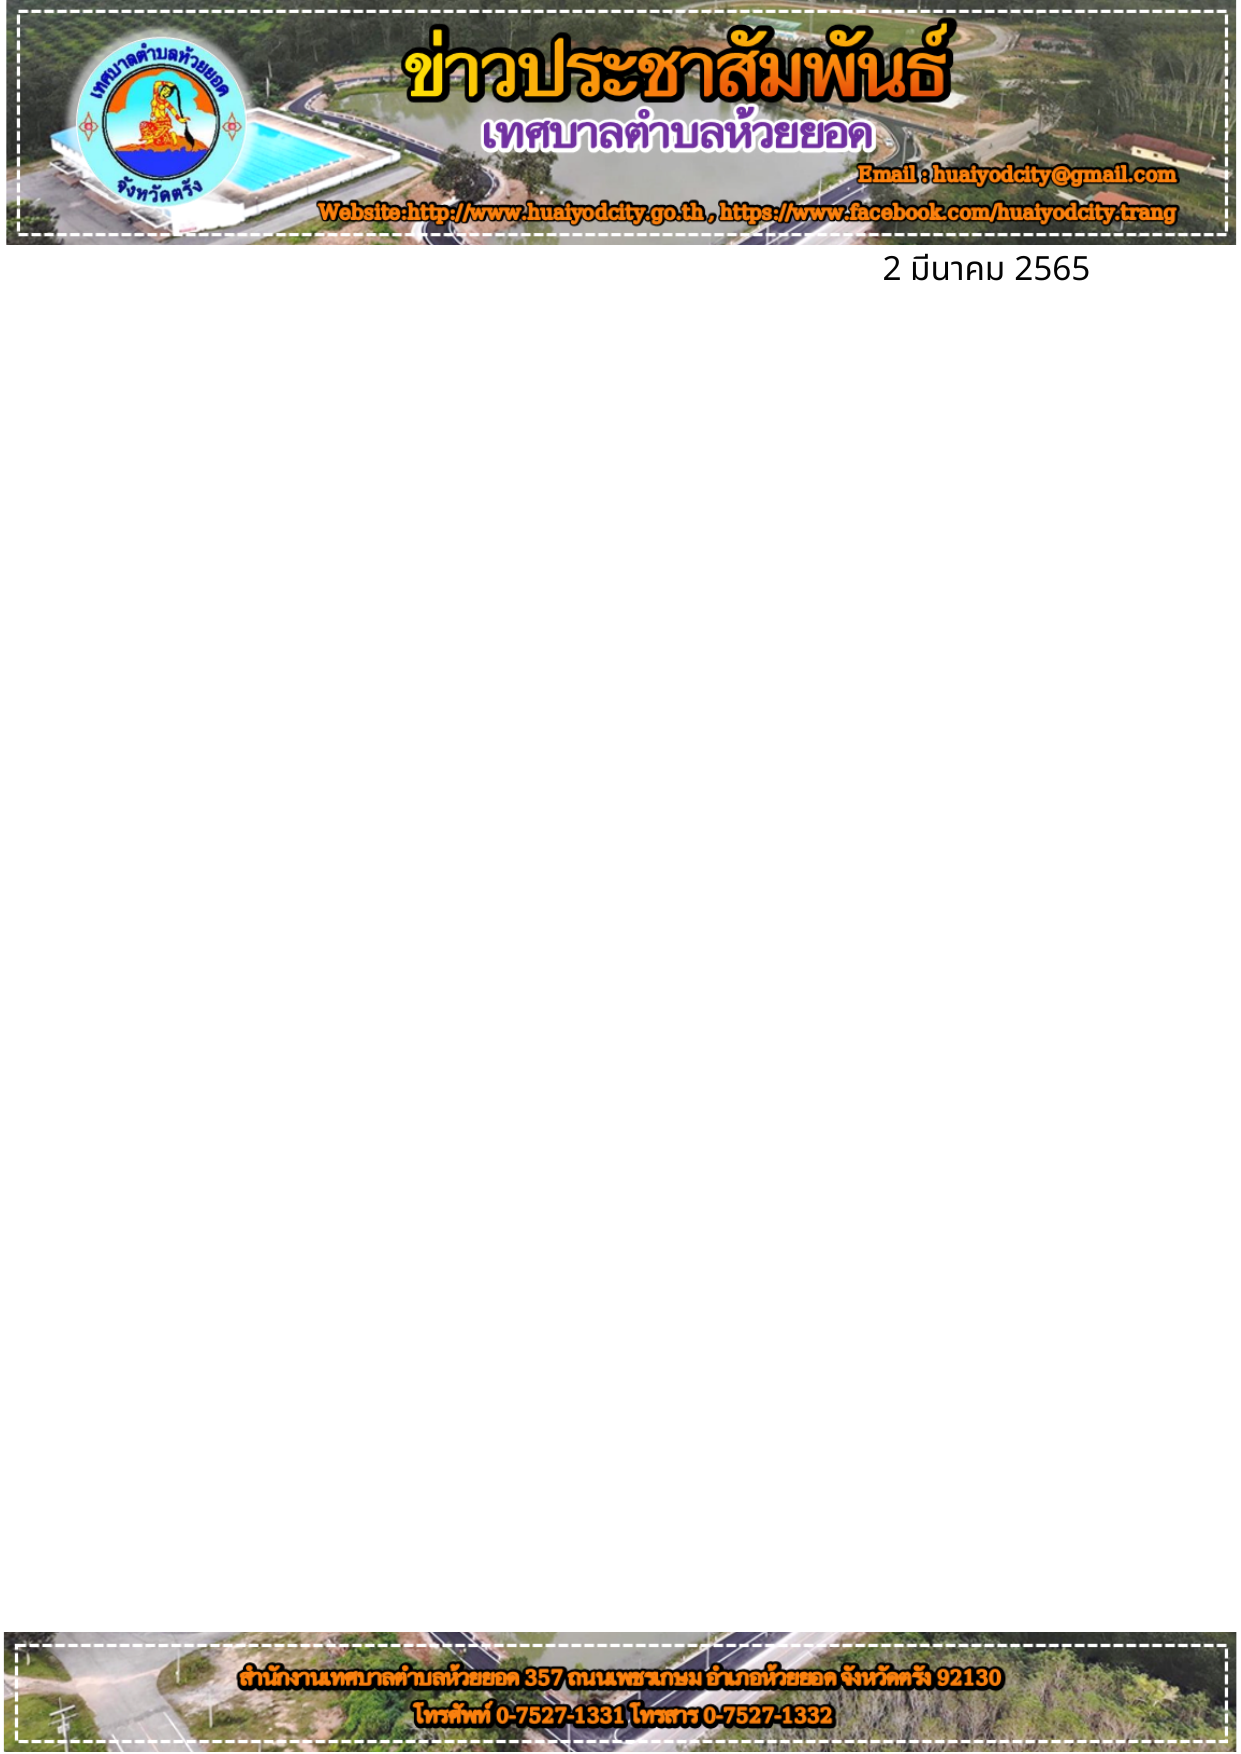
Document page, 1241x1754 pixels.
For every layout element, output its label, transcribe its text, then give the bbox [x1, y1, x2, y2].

text 2 มีนาคม 2565 [150, 244, 1090, 295]
picture [4, 0, 1236, 244]
picture [2, 1632, 1236, 1751]
